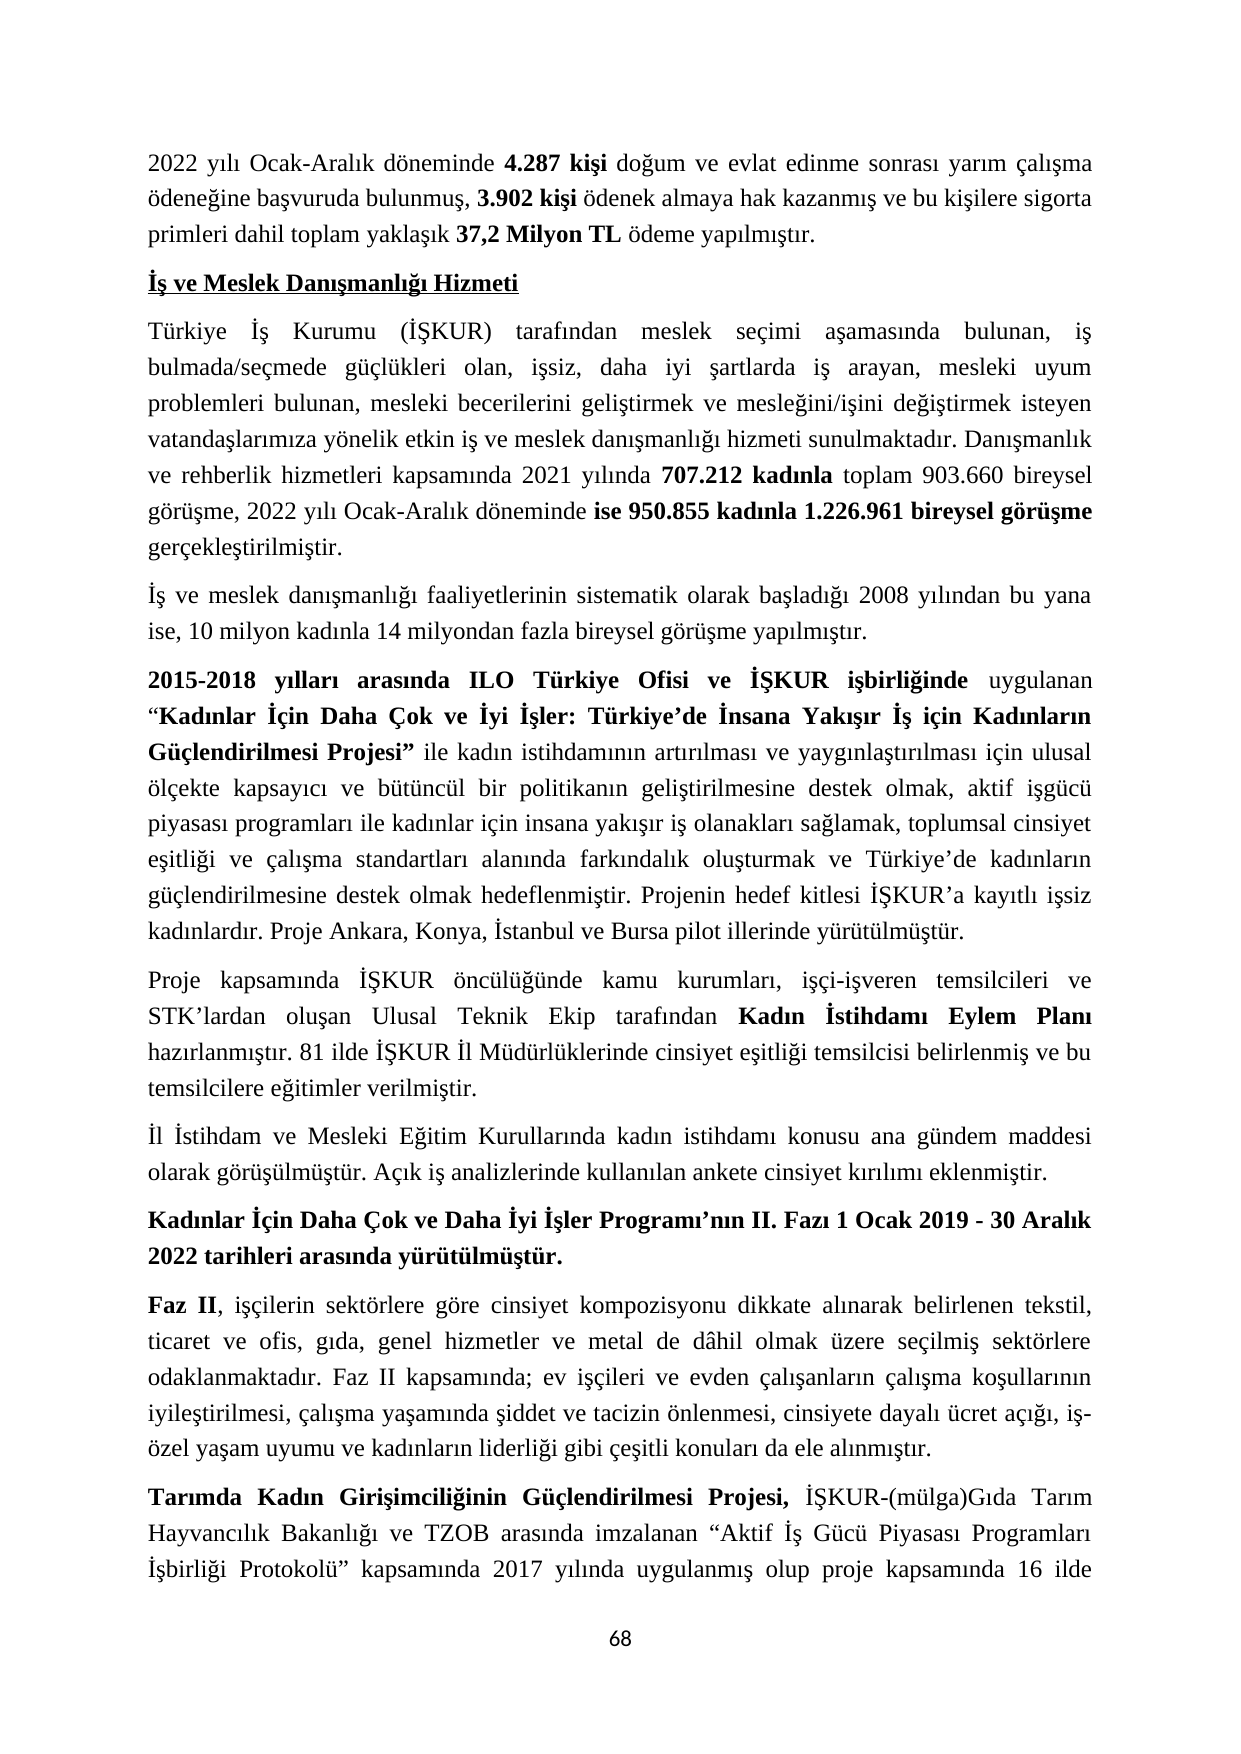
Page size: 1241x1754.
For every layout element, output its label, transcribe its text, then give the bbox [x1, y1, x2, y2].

text Proje kapsamında İŞKUR öncülüğünde kamu kurumları, işçi-işveren temsilcileri ve STK’lardan oluşan Ulusal Teknik Ekip tarafından Kadın İstihdamı Eylem Planı hazırlanmıştır. 81 ilde İŞKUR İl Müdürlüklerinde cinsiyet eşitliği temsilcisi belirlenmiş ve bu temsilcilere eğitimler verilmiştir. [148, 965, 1093, 1101]
text Kadınlar İçin Daha Çok ve Daha İyi İşler Programı’nın II. Fazı 1 Ocak 2019 - 30 Aralık 2022 tarihleri arasında yürütülmüştür. [148, 1205, 1093, 1270]
text 2015-2018 yılları arasında ILO Türkiye Ofisi ve İŞKUR işbirliğinde uygulanan “Kadınlar İçin Daha Çok ve İyi İşler: Türkiye’de İnsana Yakışır İş için Kadınların Güçlendirilmesi Projesi” ile kadın istihdamının artırılması ve yaygınlaştırılması için ulusal ölçekte kapsayıcı ve bütüncül bir politikanın geliştirilmesine destek olmak, aktif işgücü piyasası programları ile kadınlar için insana yakışır iş olanakları sağlamak, toplumsal cinsiyet eşitliği ve çalışma standartları alanında farkındalık oluşturmak ve Türkiye’de kadınların güçlendirilmesine destek olmak hedeflenmiştir. Projenin hedef kitlesi İŞKUR’a kayıtlı işsiz kadınlardır. Proje Ankara, Konya, İstanbul ve Bursa pilot illerinde yürütülmüştür. [148, 665, 1093, 945]
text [148, 1482, 1093, 1583]
text İl İstihdam ve Mesleki Eğitim Kurullarında kadın istihdamı konusu ana gündem maddesi olarak görüşülmüştür. Açık iş analizlerinde kullanılan ankete cinsiyet kırılımı eklenmiştir. [148, 1121, 1093, 1186]
text İş ve meslek danışmanlığı faaliyetlerinin sistematik olarak başladığı 2008 yılından bu yana ise, 10 milyon kadınla 14 milyondan fazla bireysel görüşme yapılmıştır. [148, 580, 1093, 645]
text Türkiye İş Kurumu (İŞKUR) tarafından meslek seçimi aşamasında bulunan, iş bulmada/seçmede güçlükleri olan, işsiz, daha iyi şartlarda iş arayan, mesleki uyum problemleri bulunan, mesleki becerilerini geliştirmek ve mesleğini/işini değiştirmek isteyen vatandaşlarımıza yönelik etkin iş ve meslek danışmanlığı hizmeti sunulmaktadır. Danışmanlık ve rehberlik hizmetleri kapsamında 2021 yılında 707.212 kadınla toplam 903.660 bireysel görüşme, 2022 yılı Ocak-Aralık döneminde ise 950.855 kadınla 1.226.961 bireysel görüşme gerçekleştirilmiştir. [148, 316, 1093, 561]
text 2022 yılı Ocak-Aralık döneminde 4.287 kişi doğum ve evlat edinme sonrası yarım çalışma ödeneğine başvuruda bulunmuş, 3.902 kişi ödenek almaya hak kazanmış ve bu kişilere sigorta primleri dahil toplam yaklaşık 37,2 Milyon TL ödeme yapılmıştır. [148, 148, 1093, 248]
subtitle İş ve Meslek Danışmanlığı Hizmeti [148, 268, 1093, 297]
text Faz II, işçilerin sektörlere göre cinsiyet kompozisyonu dikkate alınarak belirlenen tekstil, ticaret ve ofis, gıda, genel hizmetler ve metal de dâhil olmak üzere seçilmiş sektörlere odaklanmaktadır. Faz II kapsamında; ev işçileri ve evden çalışanların çalışma koşullarının iyileştirilmesi, çalışma yaşamında şiddet ve tacizin önlenmesi, cinsiyete dayalı ücret açığı, iş-özel yaşam uyumu ve kadınların liderliği gibi çeşitli konuları da ele alınmıştır. [148, 1290, 1093, 1462]
